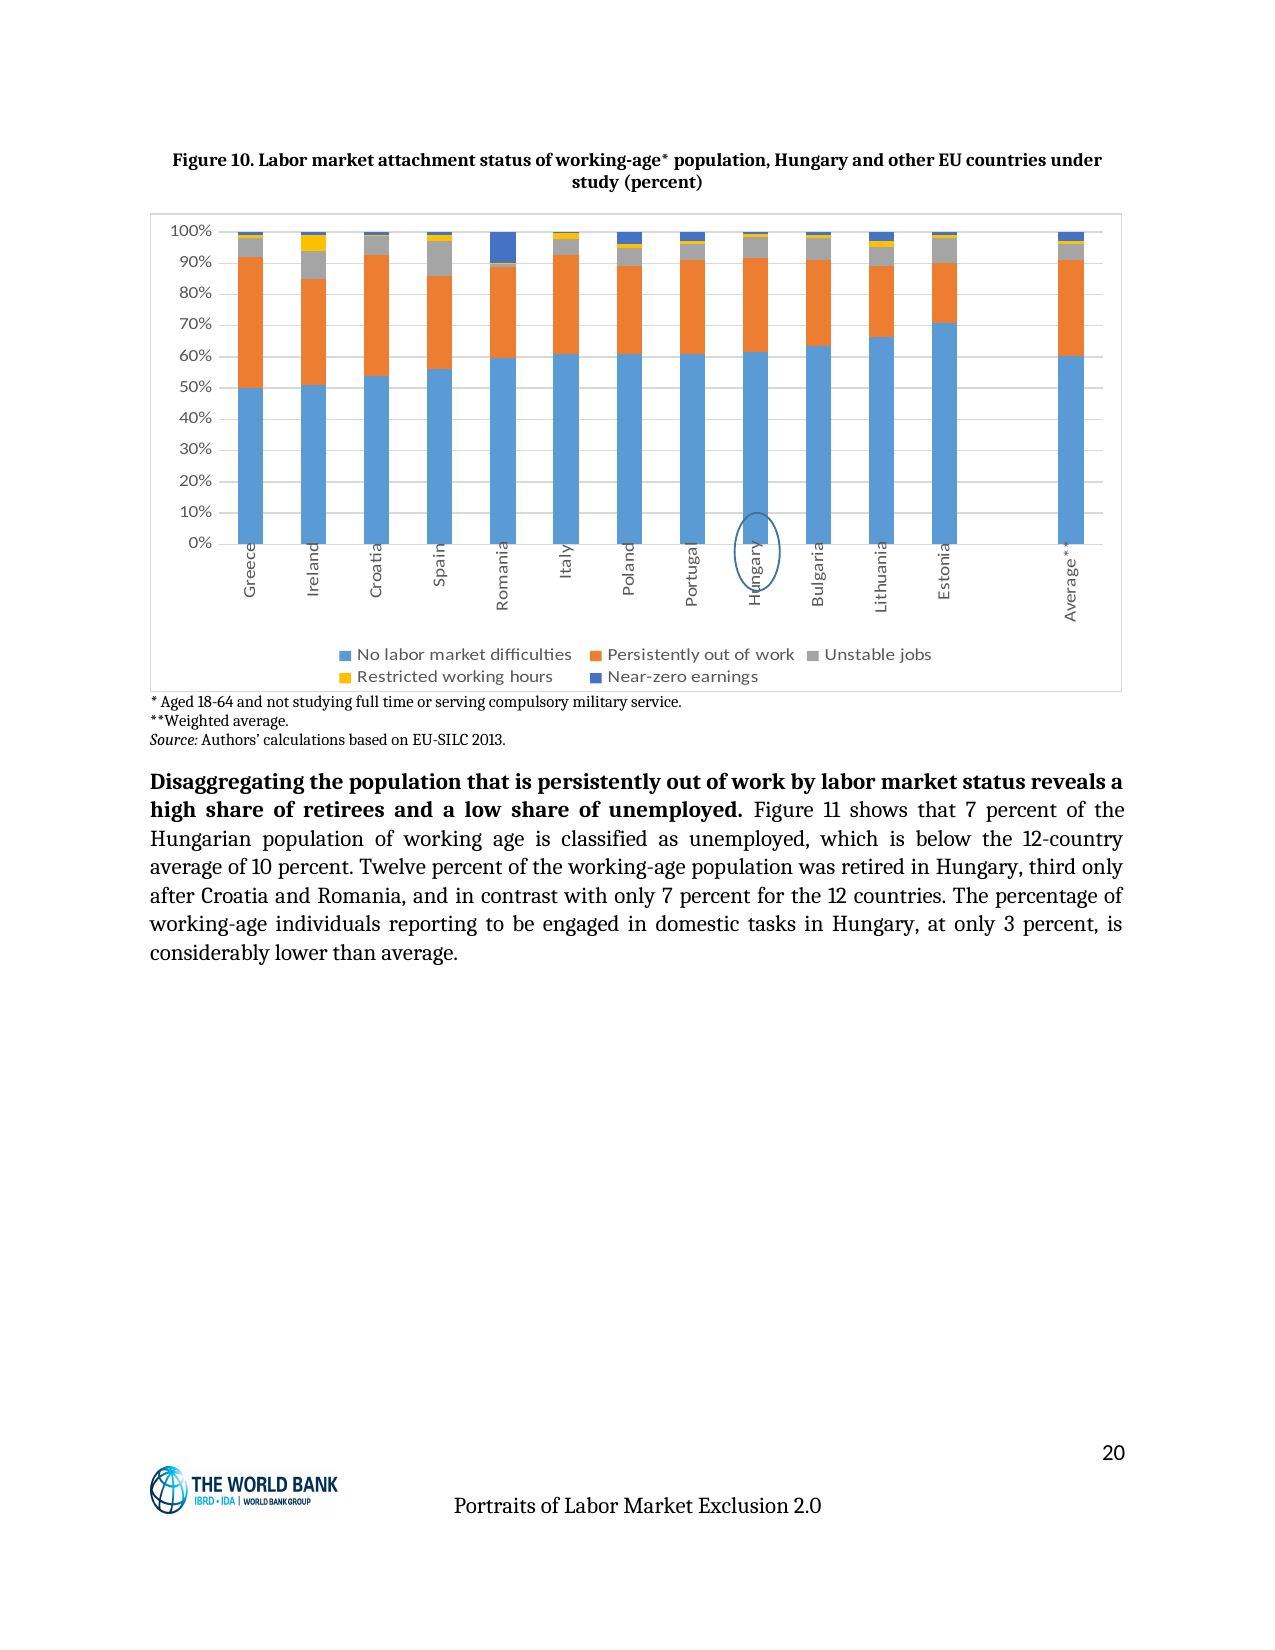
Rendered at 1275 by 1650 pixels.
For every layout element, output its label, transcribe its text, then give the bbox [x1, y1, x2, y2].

text Source: Authors’ calculations based on EU-SILC 2013. [150, 730, 1125, 749]
picture [150, 1466, 338, 1514]
text **Weighted average. [150, 711, 1125, 730]
text Figure 10. Labor market attachment status of working-age* population, Hungary and other EU countries under study (percent) [150, 150, 1125, 193]
text Disaggregating the population that is persistently out of work by labor market status reveals a high share of retirees and a low share of unemployed. Figure 11 shows that 7 percent of the Hungarian population of working age is classified as unemployed, which is below the 12-country average of 10 percent. Twelve percent of the working-age population was retired in Hungary, third only after Croatia and Romania, and in contrast with only 7 percent for the 12 countries. The percentage of working-age individuals reporting to be engaged in domestic tasks in Hungary, at only 3 percent, is considerably lower than average. [150, 769, 1125, 966]
text * Aged 18-64 and not studying full time or serving compulsory military service. [150, 692, 1125, 711]
